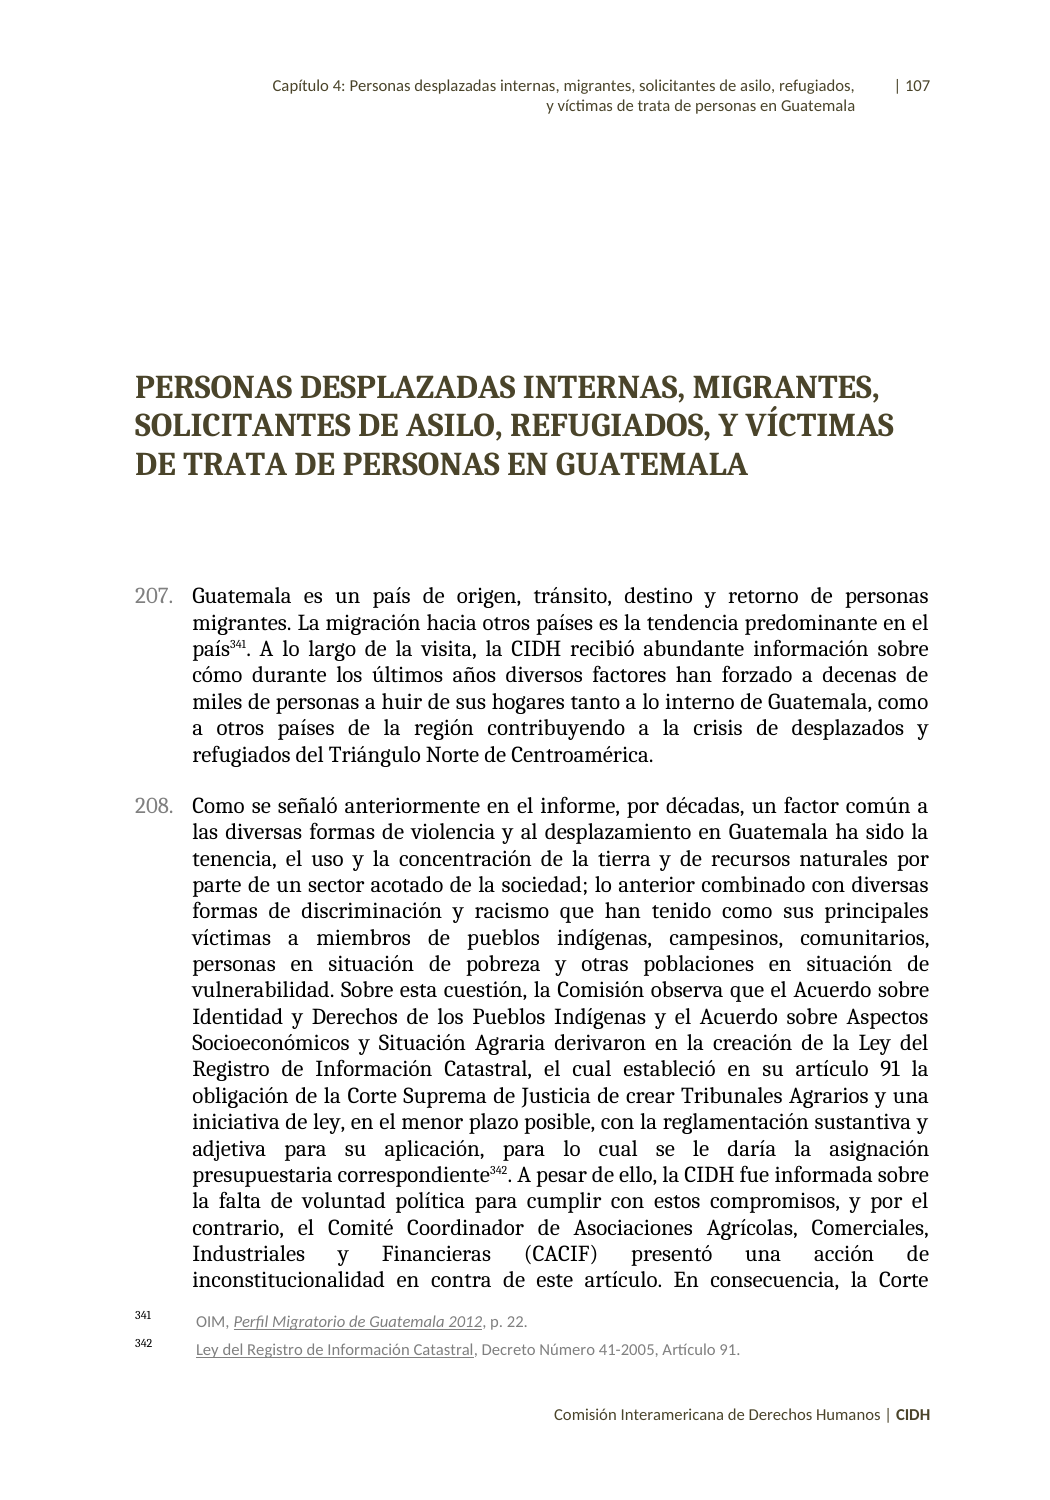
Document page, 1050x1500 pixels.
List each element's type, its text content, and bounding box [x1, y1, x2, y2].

text Guatemala es un país de origen, tránsito, destino y retorno de personas migrantes. La migración hacia otros países es la tendencia predominante en el país. A lo largo de la visita, la CIDH recibió abundante información sobre cómo durante los últimos años diversos factores han forzado a decenas de miles de personas a huir de sus hogares tanto a lo interno de Guatemala, como a otros países de la región contribuyendo a la crisis de desplazados y refugiados del Triángulo Norte de Centroamérica. [135, 583, 930, 768]
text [135, 793, 930, 1293]
subtitle PERSONAS DESPLAZADAS INTERNAS, MIGRANTES, SOLICITANTES DE ASILO, REFUGIADOS, Y VÍCTIMAS DE TRATA DE PERSONAS EN GUATEMALA [135, 368, 930, 483]
